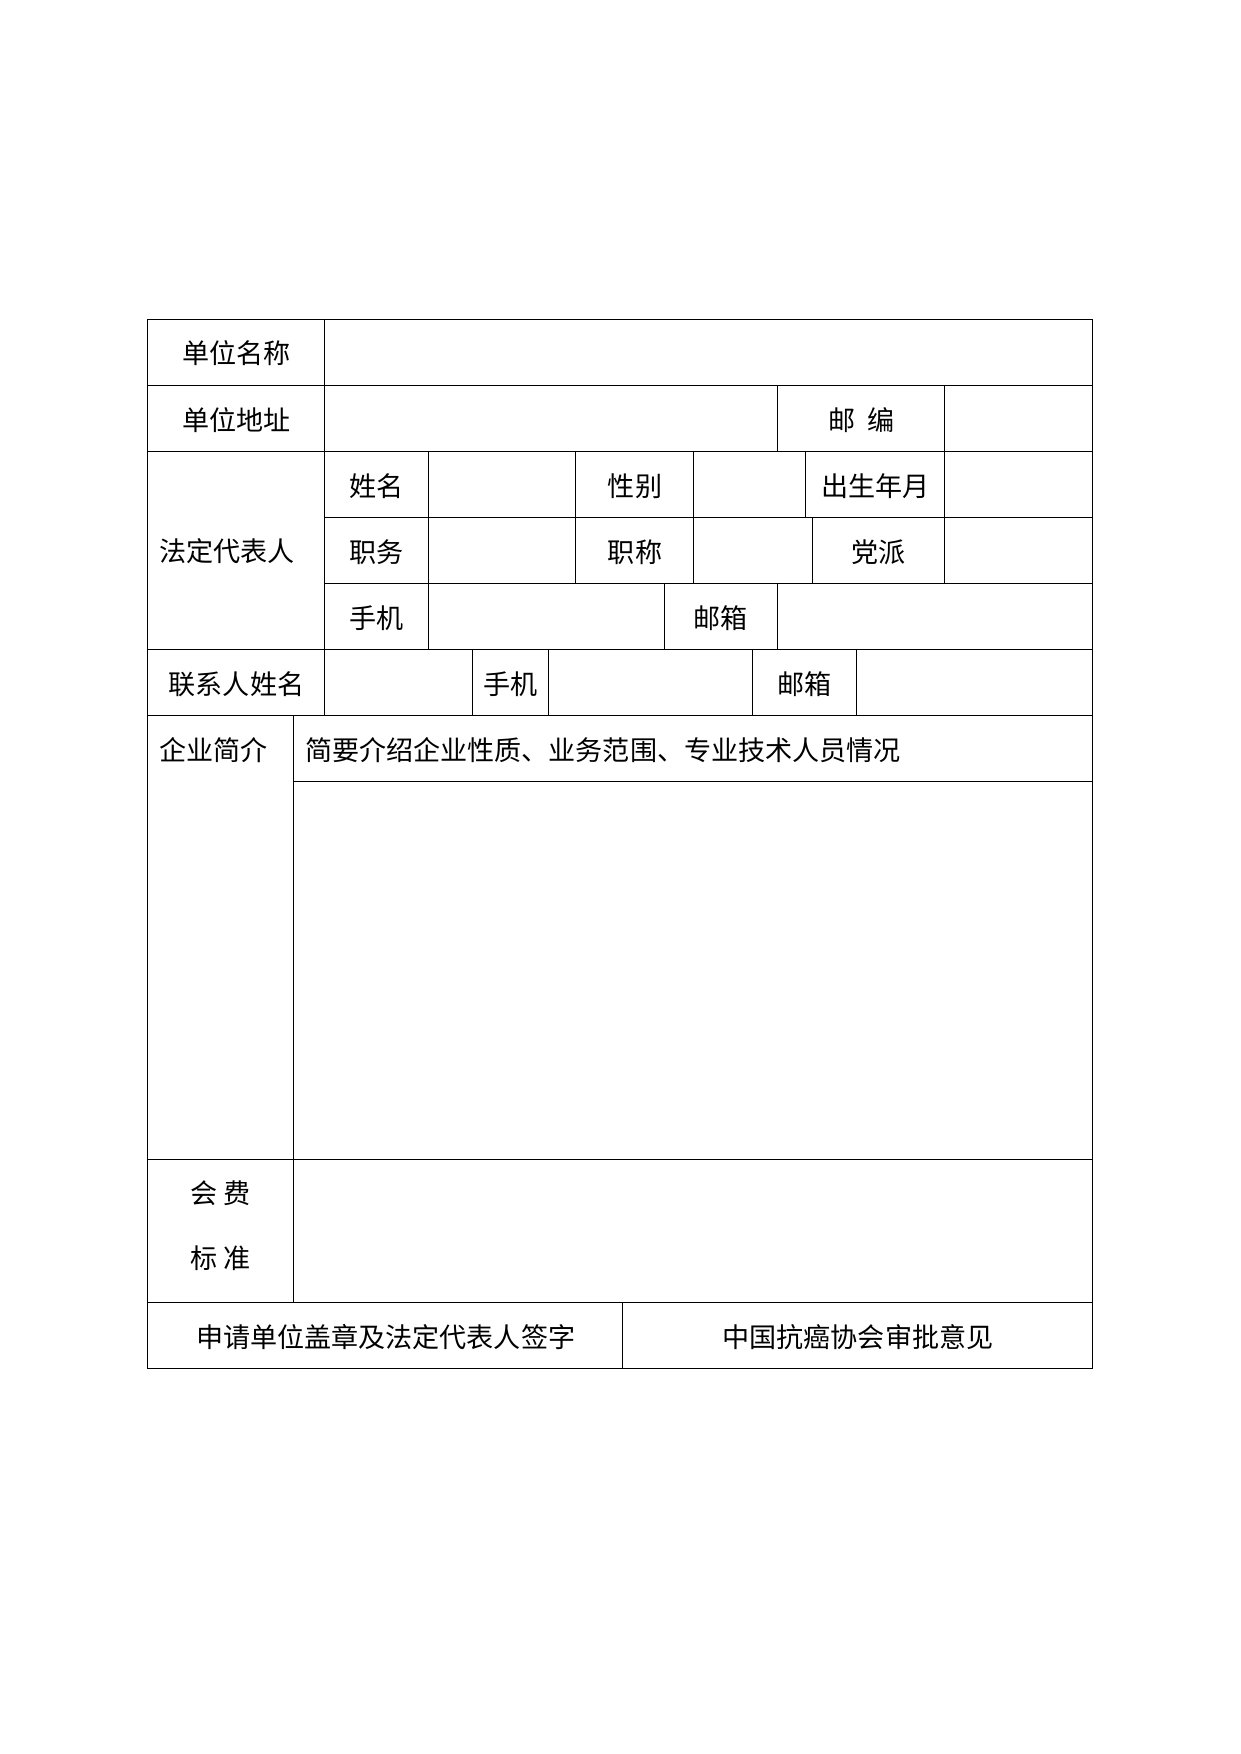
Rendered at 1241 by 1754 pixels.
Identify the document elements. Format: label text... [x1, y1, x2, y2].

table_cell [294, 782, 1092, 1158]
table_cell [778, 584, 1092, 649]
table_cell 会 费 标 准 [148, 1160, 293, 1302]
table_cell [294, 1160, 1092, 1302]
table_cell [325, 386, 777, 451]
table_cell [429, 518, 575, 583]
table_cell 职务 [325, 518, 428, 583]
table_cell [945, 386, 1092, 451]
table_cell 法定代表人 [148, 452, 324, 649]
table_cell [549, 650, 752, 715]
table_cell 手机 [473, 650, 548, 715]
table_cell 申请单位盖章及法定代表人签字 [148, 1303, 622, 1368]
table_cell 邮箱 [753, 650, 856, 715]
table_cell [694, 518, 812, 583]
table_cell [857, 650, 1092, 715]
table_cell 职称 [576, 518, 693, 583]
table_header 单位名称 [148, 320, 324, 385]
table_cell 性别 [576, 452, 693, 517]
table_cell 企业简介 [148, 716, 293, 1158]
table_cell 党派 [813, 518, 944, 583]
table_cell 出生年月 [806, 452, 944, 517]
table_cell 手机 [325, 584, 428, 649]
table_cell 简要介绍企业性质、业务范围、专业技术人员情况 [294, 716, 1092, 781]
table_cell 中国抗癌协会审批意见 [623, 1303, 1092, 1368]
table_cell [694, 452, 805, 517]
table_cell 联系人姓名 [148, 650, 324, 715]
table_cell 单位地址 [148, 386, 324, 451]
table_cell [945, 518, 1092, 583]
table_cell [945, 452, 1092, 517]
table_header [325, 320, 1092, 385]
table_cell 姓名 [325, 452, 428, 517]
table_cell 邮 编 [778, 386, 944, 451]
table_cell [429, 452, 575, 517]
table_cell [429, 584, 664, 649]
table_cell [325, 650, 472, 715]
table_cell 邮箱 [665, 584, 777, 649]
